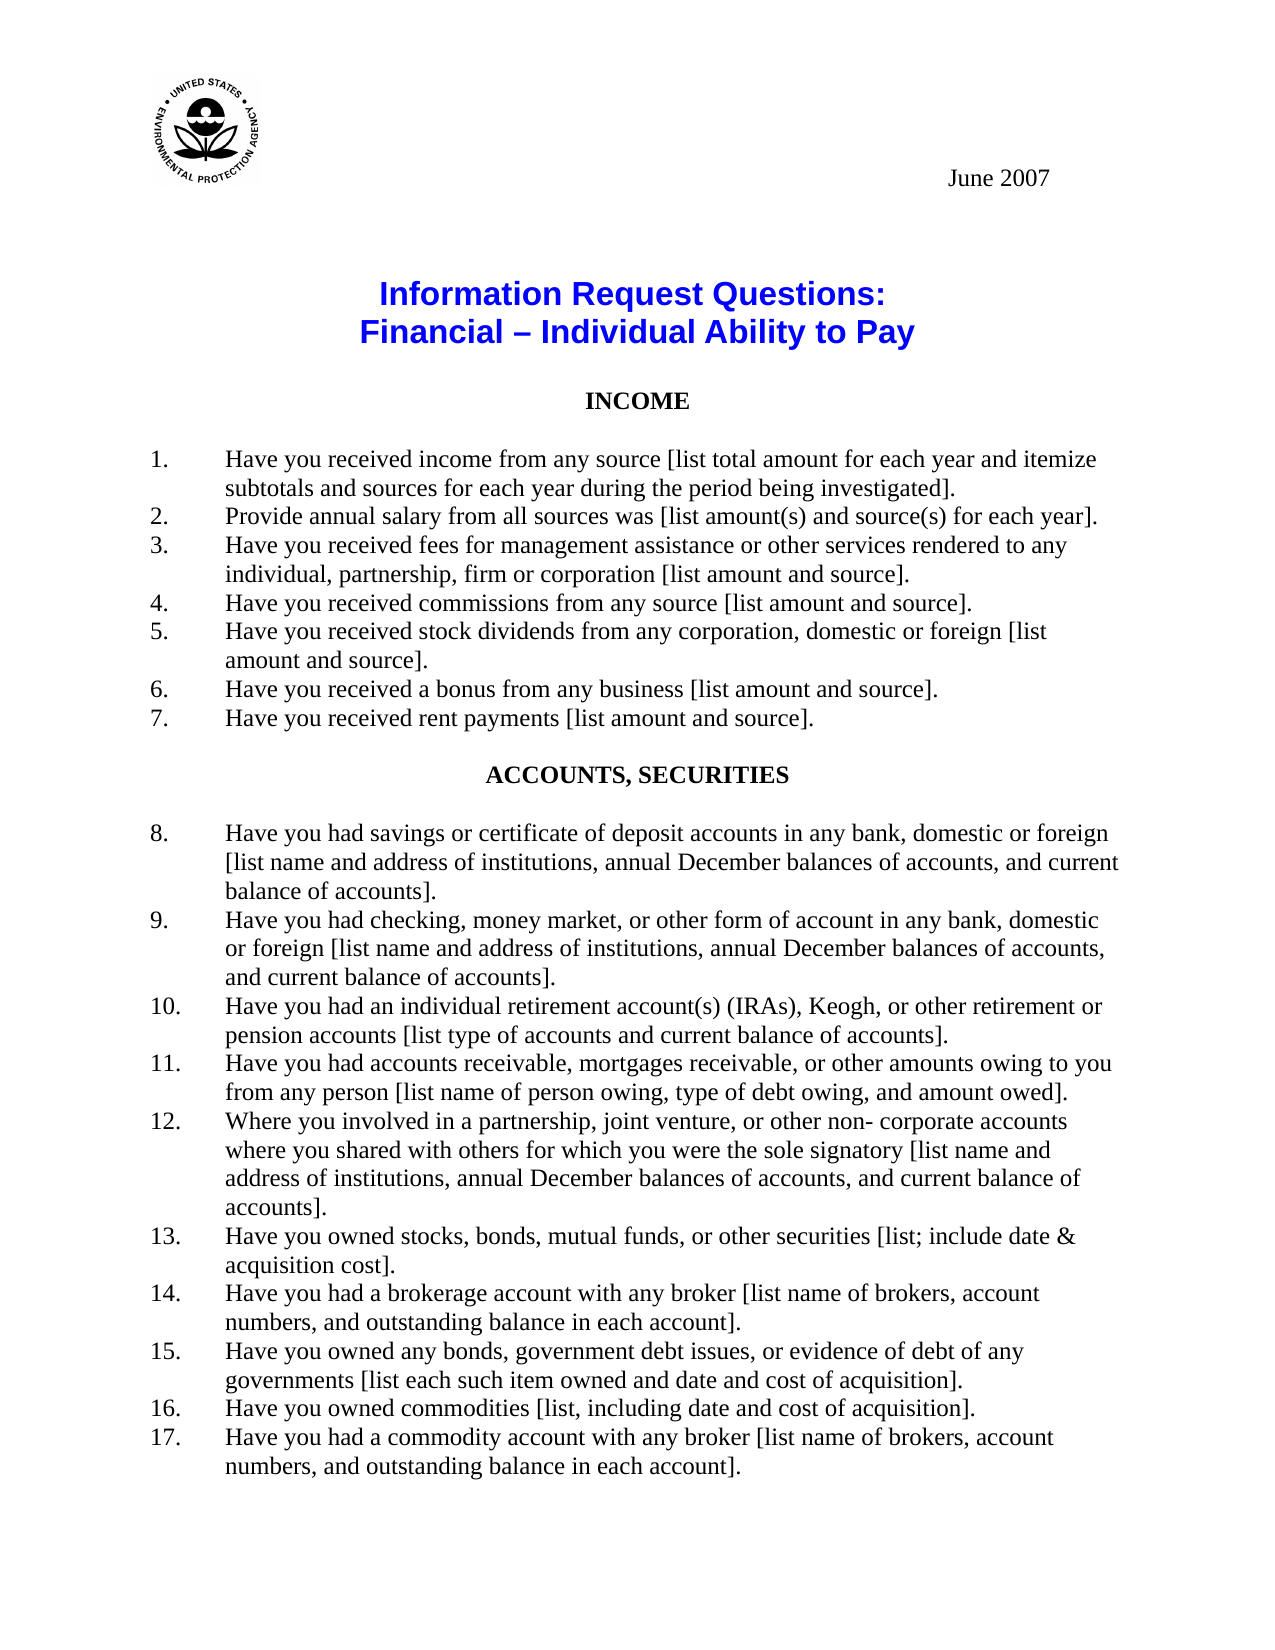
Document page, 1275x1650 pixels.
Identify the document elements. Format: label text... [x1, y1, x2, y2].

list Have you had a commodity account with any broker [list name of brokers, account numbers, and outstanding balance in each account]. [150, 1422, 1125, 1480]
list Have you had a brokerage account with any broker [list name of brokers, account numbers, and outstanding balance in each account]. [150, 1278, 1125, 1336]
text ACCOUNTS, SECURITIES [150, 761, 1125, 789]
picture [150, 75, 262, 187]
list Have you had accounts receivable, mortgages receivable, or other amounts owing to you from any person [list name of person owing, type of debt owing, and amount owed]. [150, 1048, 1125, 1106]
list Have you had an individual retirement account(s) (IRAs), Keogh, or other retirement or pension accounts [list type of accounts and current balance of accounts]. [150, 991, 1125, 1048]
list Have you received income from any source [list total amount for each year and itemize subtotals and sources for each year during the period being investigated]. [150, 444, 1125, 501]
list Have you received stock dividends from any corporation, domestic or foreign [list amount and source]. [150, 616, 1125, 674]
list Have you owned commodities [list, including date and cost of acquisition]. [150, 1393, 1125, 1422]
list Provide annual salary from all sources was [list amount(s) and source(s) for each year]. [150, 501, 1125, 530]
list Have you received fees for management assistance or other services rendered to any individual, partnership, firm or corporation [list amount and source]. [150, 530, 1125, 588]
list Have you received rent payments [list amount and source]. [150, 703, 1125, 731]
list Have you owned stocks, bonds, mutual funds, or other securities [list; include date & acquisition cost]. [150, 1221, 1125, 1278]
list Have you received commissions from any source [list amount and source]. [150, 588, 1125, 616]
list Where you involved in a partnership, joint venture, or other non- corporate accounts where you shared with others for which you were the sole signatory [list name and address of institutions, annual December balances of accounts, and current balance of accounts]. [150, 1106, 1125, 1221]
text INCOME [150, 386, 1125, 415]
list Have you received a bonus from any business [list amount and source]. [150, 674, 1125, 703]
list Have you owned any bonds, government debt issues, or evidence of debt of any governments [list each such item owned and date and cost of acquisition]. [150, 1336, 1125, 1393]
list Have you had checking, money market, or other form of account in any bank, domestic or foreign [list name and address of institutions, annual December balances of accounts, and current balance of accounts]. [150, 905, 1125, 991]
subtitle Information Request Questions: Financial – Individual Ability to Pay [150, 274, 1125, 351]
list Have you had savings or certificate of deposit accounts in any bank, domestic or foreign [list name and address of institutions, annual December balances of accounts, and current balance of accounts]. [150, 818, 1125, 905]
